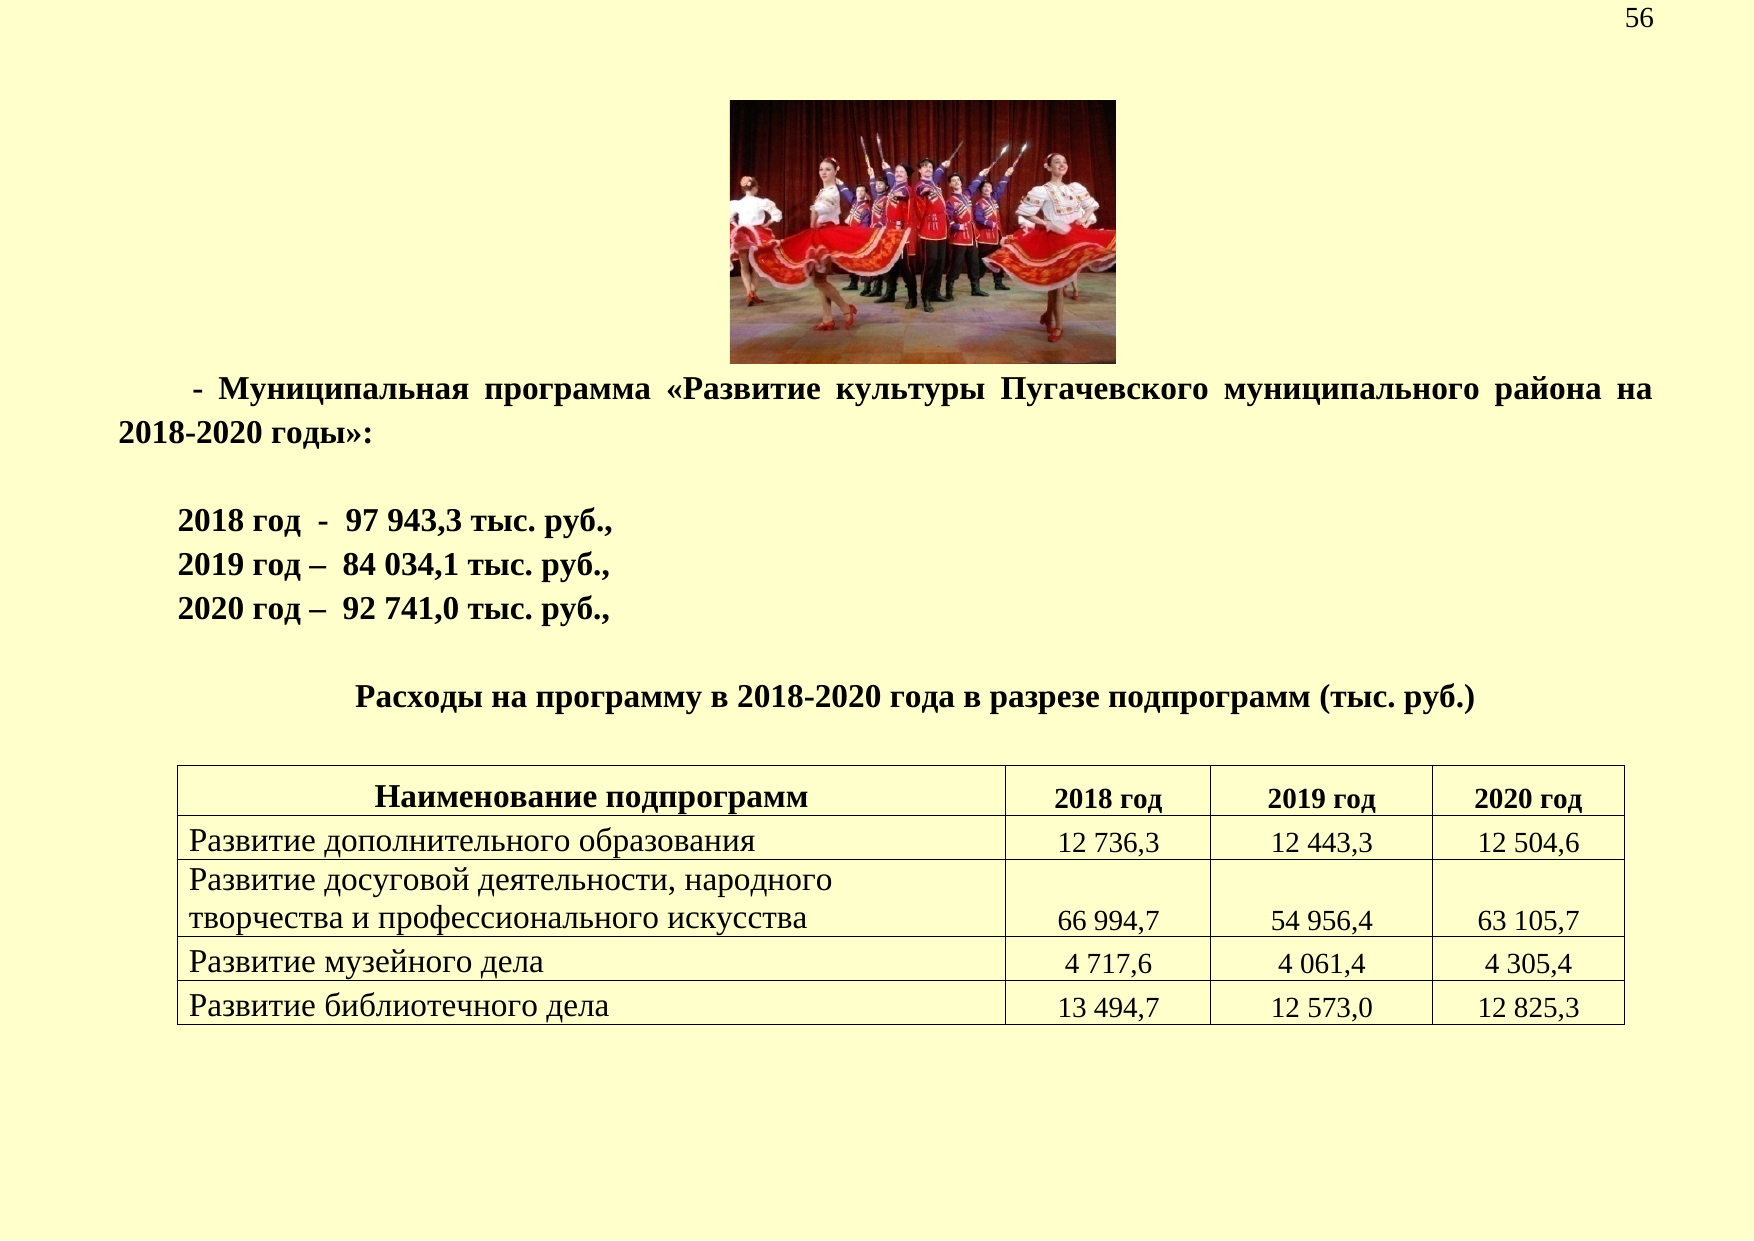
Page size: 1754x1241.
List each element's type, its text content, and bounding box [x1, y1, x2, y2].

table_cell 54 956,4 [1211, 860, 1432, 936]
table_cell 12 443,3 [1211, 816, 1432, 858]
table_cell 12 736,3 [1006, 816, 1210, 858]
table_cell 66 994,7 [1006, 860, 1210, 936]
table_cell Развитие досуговой деятельности, народного творчества и профессионального искусства [178, 860, 1005, 936]
table_header 2018 год [1006, 766, 1210, 815]
table_cell 12 825,3 [1433, 981, 1624, 1024]
text 2018 год - 97 943,3 тыс. руб., [118, 500, 1653, 539]
text Расходы на программу в 2018-2020 года в разрезе подпрограмм (тыс. руб.) [118, 677, 1653, 715]
table_header 2019 год [1211, 766, 1432, 815]
text 2019 год – 84 034,1 тыс. руб., [118, 544, 1653, 583]
text - Муниципальная программа «Развитие культуры Пугачевского муниципального района на 2018-2020 годы»: [118, 368, 1653, 451]
table_cell 13 494,7 [1006, 981, 1210, 1024]
table_cell Развитие библиотечного дела [178, 981, 1005, 1024]
table_cell 4 717,6 [1006, 937, 1210, 980]
table_cell 4 305,4 [1433, 937, 1624, 980]
table_cell Развитие музейного дела [178, 937, 1005, 980]
text 2020 год – 92 741,0 тыс. руб., [118, 588, 1653, 627]
table_header Наименование подпрограмм [178, 766, 1005, 815]
table_cell 63 105,7 [1433, 860, 1624, 936]
table_cell 4 061,4 [1211, 937, 1432, 980]
table_cell 12 504,6 [1433, 816, 1624, 858]
table_cell 12 573,0 [1211, 981, 1432, 1024]
table_cell Развитие дополнительного образования [178, 816, 1005, 858]
table_header 2020 год [1433, 766, 1624, 815]
picture [729, 100, 1116, 364]
